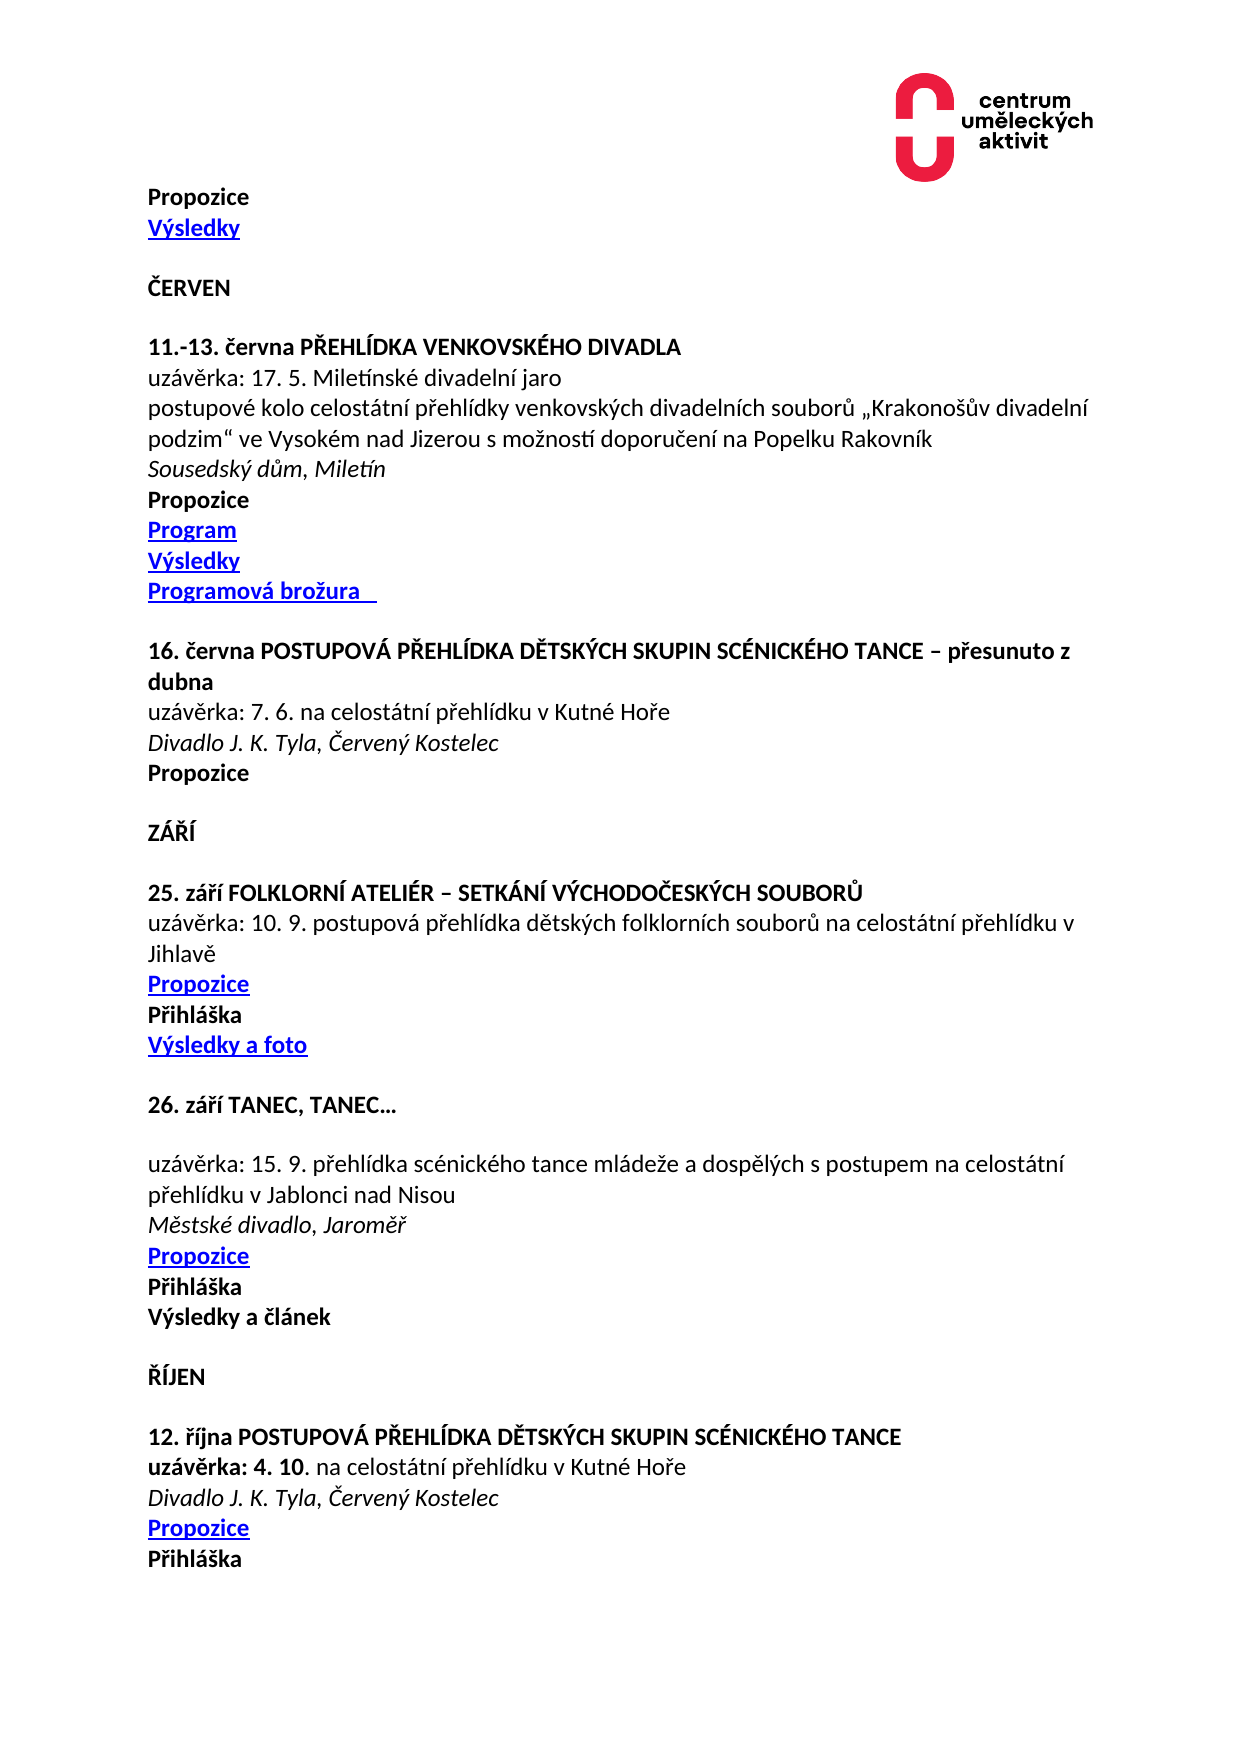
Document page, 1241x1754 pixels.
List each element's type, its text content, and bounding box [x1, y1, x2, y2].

text 26. září TANEC, TANEC… [148, 1089, 1093, 1119]
text 25. září FOLKLORNÍ ATELIÉR – SETKÁNÍ VÝCHODOČESKÝCH SOUBORŮ uzávěrka: 10. 9. postupová přehlídka dětských folklorních souborů na celostátní přehlídku v Jihlavě Propozice Přihláška Výsledky a foto [148, 877, 1093, 1060]
text 16. června POSTUPOVÁ PŘEHLÍDKA DĚTSKÝCH SKUPIN SCÉNICKÉHO TANCE – přesunuto z dubna uzávěrka: 7. 6. na celostátní přehlídku v Kutné Hoře Divadlo J. K. Tyla, Červený Kostelec Propozice [148, 635, 1093, 788]
text 11.-13. června PŘEHLÍDKA VENKOVSKÉHO DIVADLA uzávěrka: 17. 5. Miletínské divadelní jaro postupové kolo celostátní přehlídky venkovských divadelních souborů „Krakonošův divadelní podzim“ ve Vysokém nad Jizerou s možností doporučení na Popelku Rakovník Sousedský dům, Miletín Propozice Program Výsledky Programová brožura [148, 331, 1093, 606]
text ČERVEN [148, 272, 1093, 302]
text 12. října POSTUPOVÁ PŘEHLÍDKA DĚTSKÝCH SKUPIN SCÉNICKÉHO TANCE uzávěrka: 4. 10. na celostátní přehlídku v Kutné Hoře Divadlo J. K. Tyla, Červený Kostelec Propozice Přihláška [148, 1421, 1093, 1573]
text uzávěrka: 15. 9. přehlídka scénického tance mládeže a dospělých s postupem na celostátní přehlídku v Jablonci nad Nisou Městské divadlo, Jaroměř Propozice Přihláška Výsledky a článek [148, 1149, 1093, 1332]
picture [895, 73, 1093, 182]
text ZÁŘÍ [148, 817, 1093, 847]
text ŘÍJEN [148, 1361, 1093, 1391]
